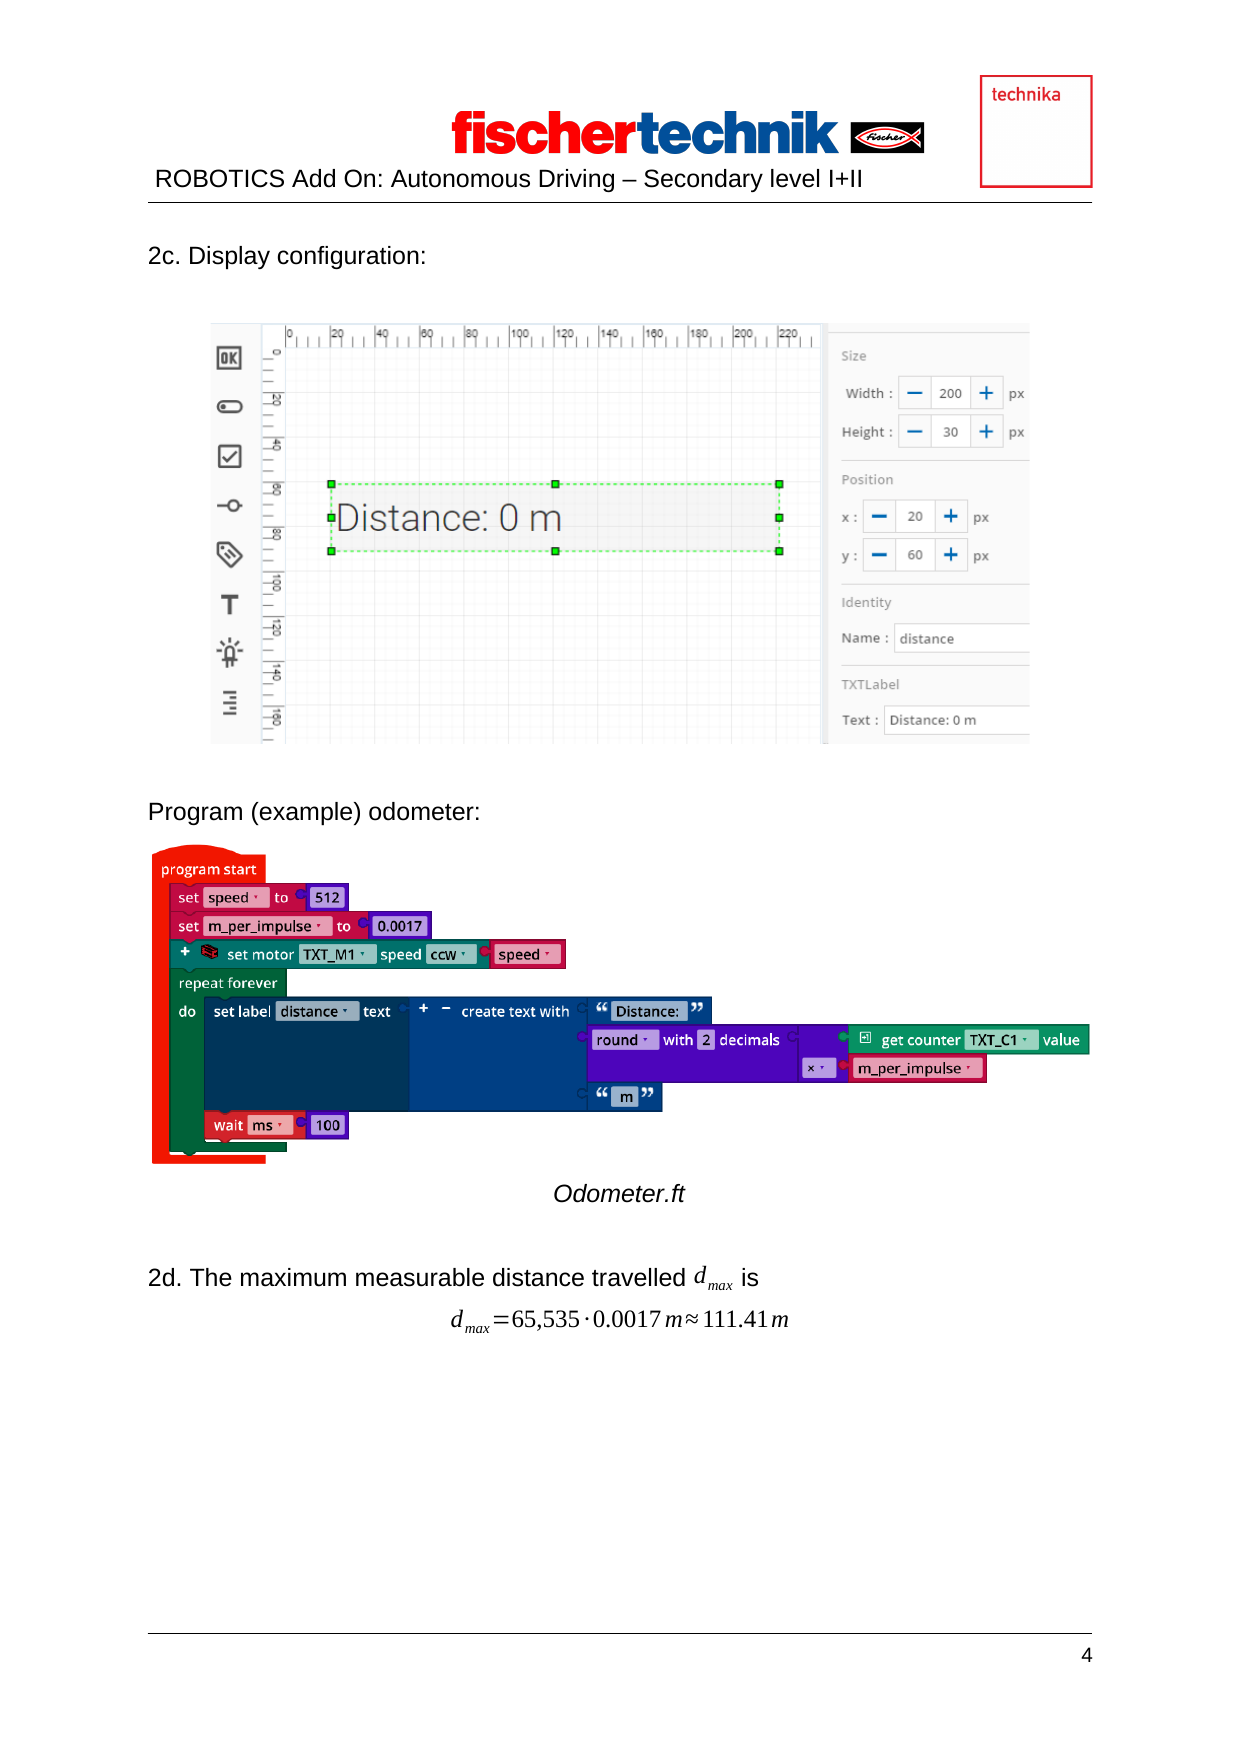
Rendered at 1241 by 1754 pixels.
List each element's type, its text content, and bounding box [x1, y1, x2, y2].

picture [979, 75, 1093, 188]
picture [210, 323, 1030, 744]
text 2c. Display configuration: [148, 241, 1092, 269]
text Program (example) odometer: [148, 797, 1092, 826]
text Odometer.ft [148, 1179, 1092, 1208]
picture [147, 838, 1093, 1167]
text 2d. The maximum measurable distance travelled is [148, 1262, 1092, 1293]
picture [451, 111, 925, 154]
